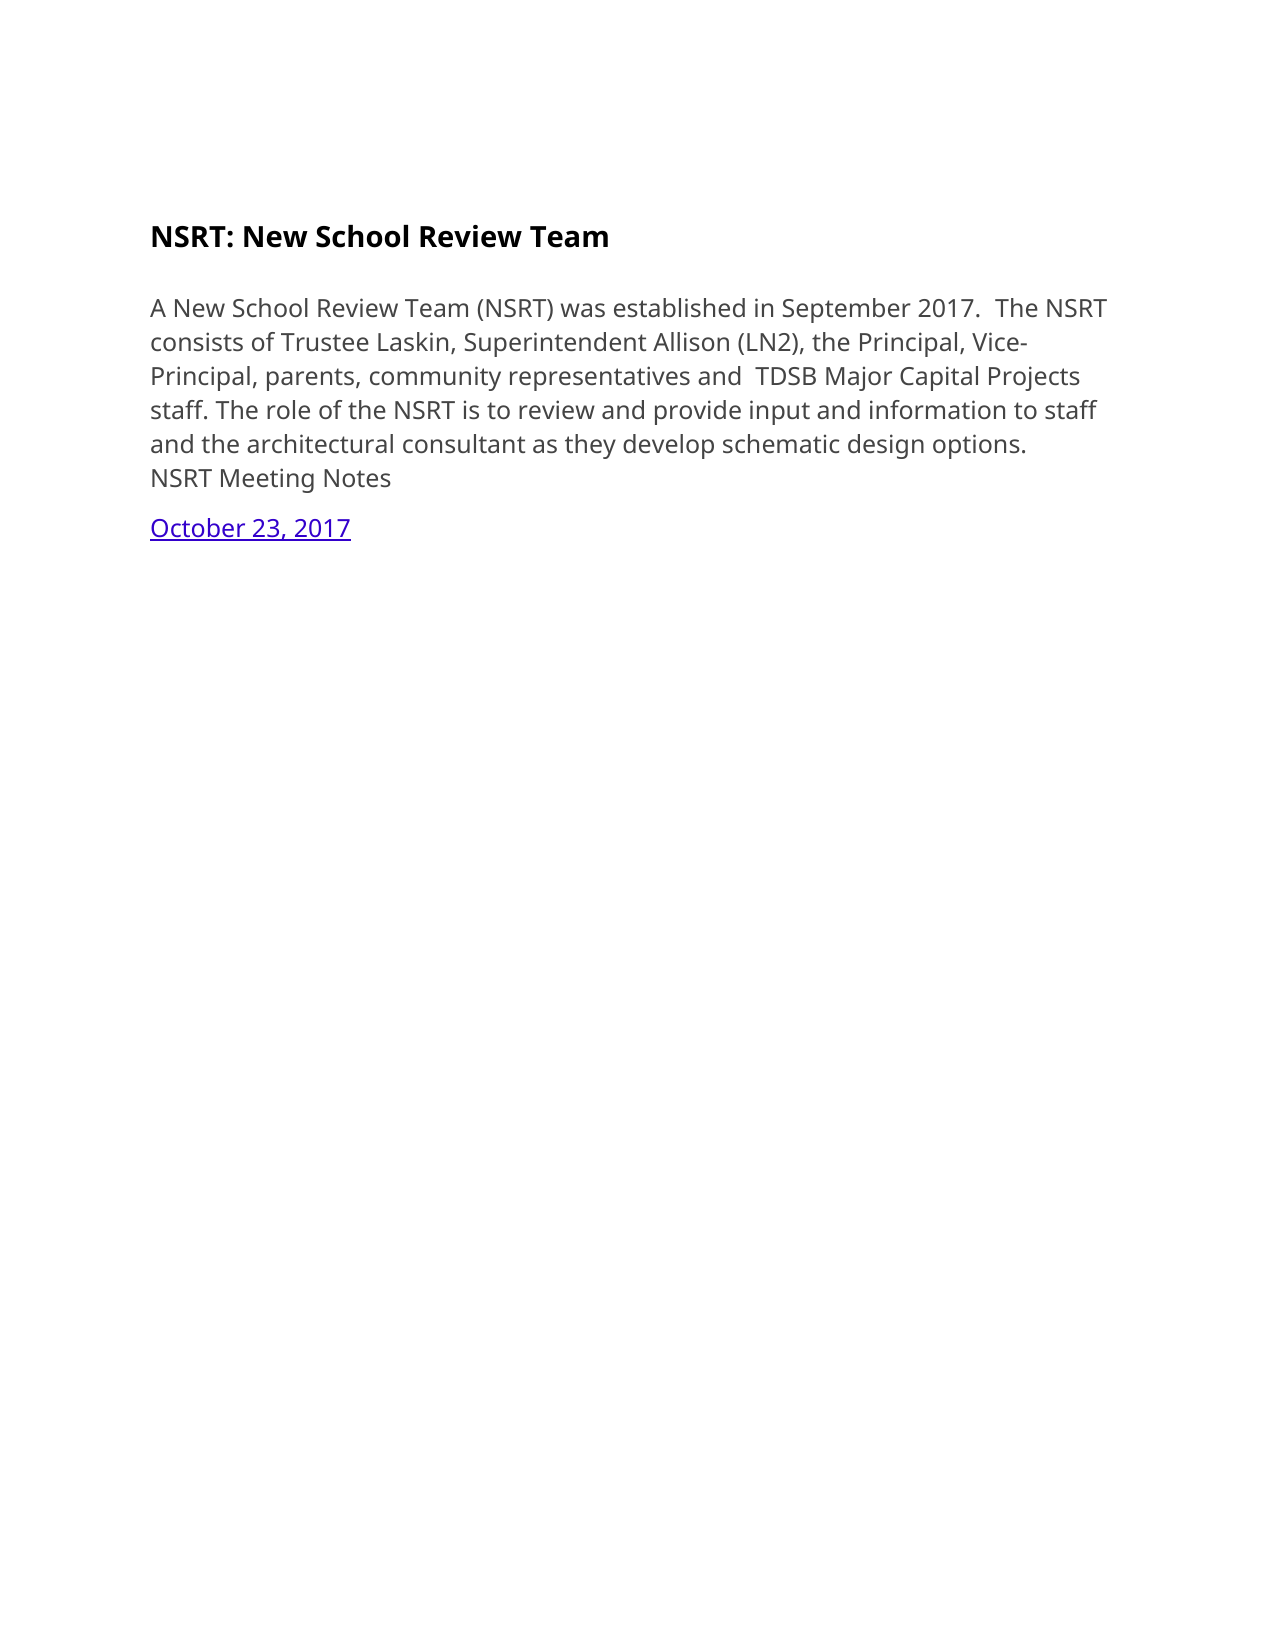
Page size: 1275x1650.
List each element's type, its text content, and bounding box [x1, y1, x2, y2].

text A New School Review Team (NSRT) was established in September 2017. The NSRT consists of Trustee Laskin, Superintendent Allison (LN2), the Principal, Vice-Principal, parents, community representatives and TDSB Major Capital Projects staff. The role of the NSRT is to review and provide input and information to staff and the architectural consultant as they develop schematic design options. [150, 290, 1125, 461]
text October 23, 2017 [150, 510, 1125, 544]
text NSRT Meeting Notes [150, 461, 1125, 494]
text NSRT: New School Review Team [150, 216, 1125, 256]
